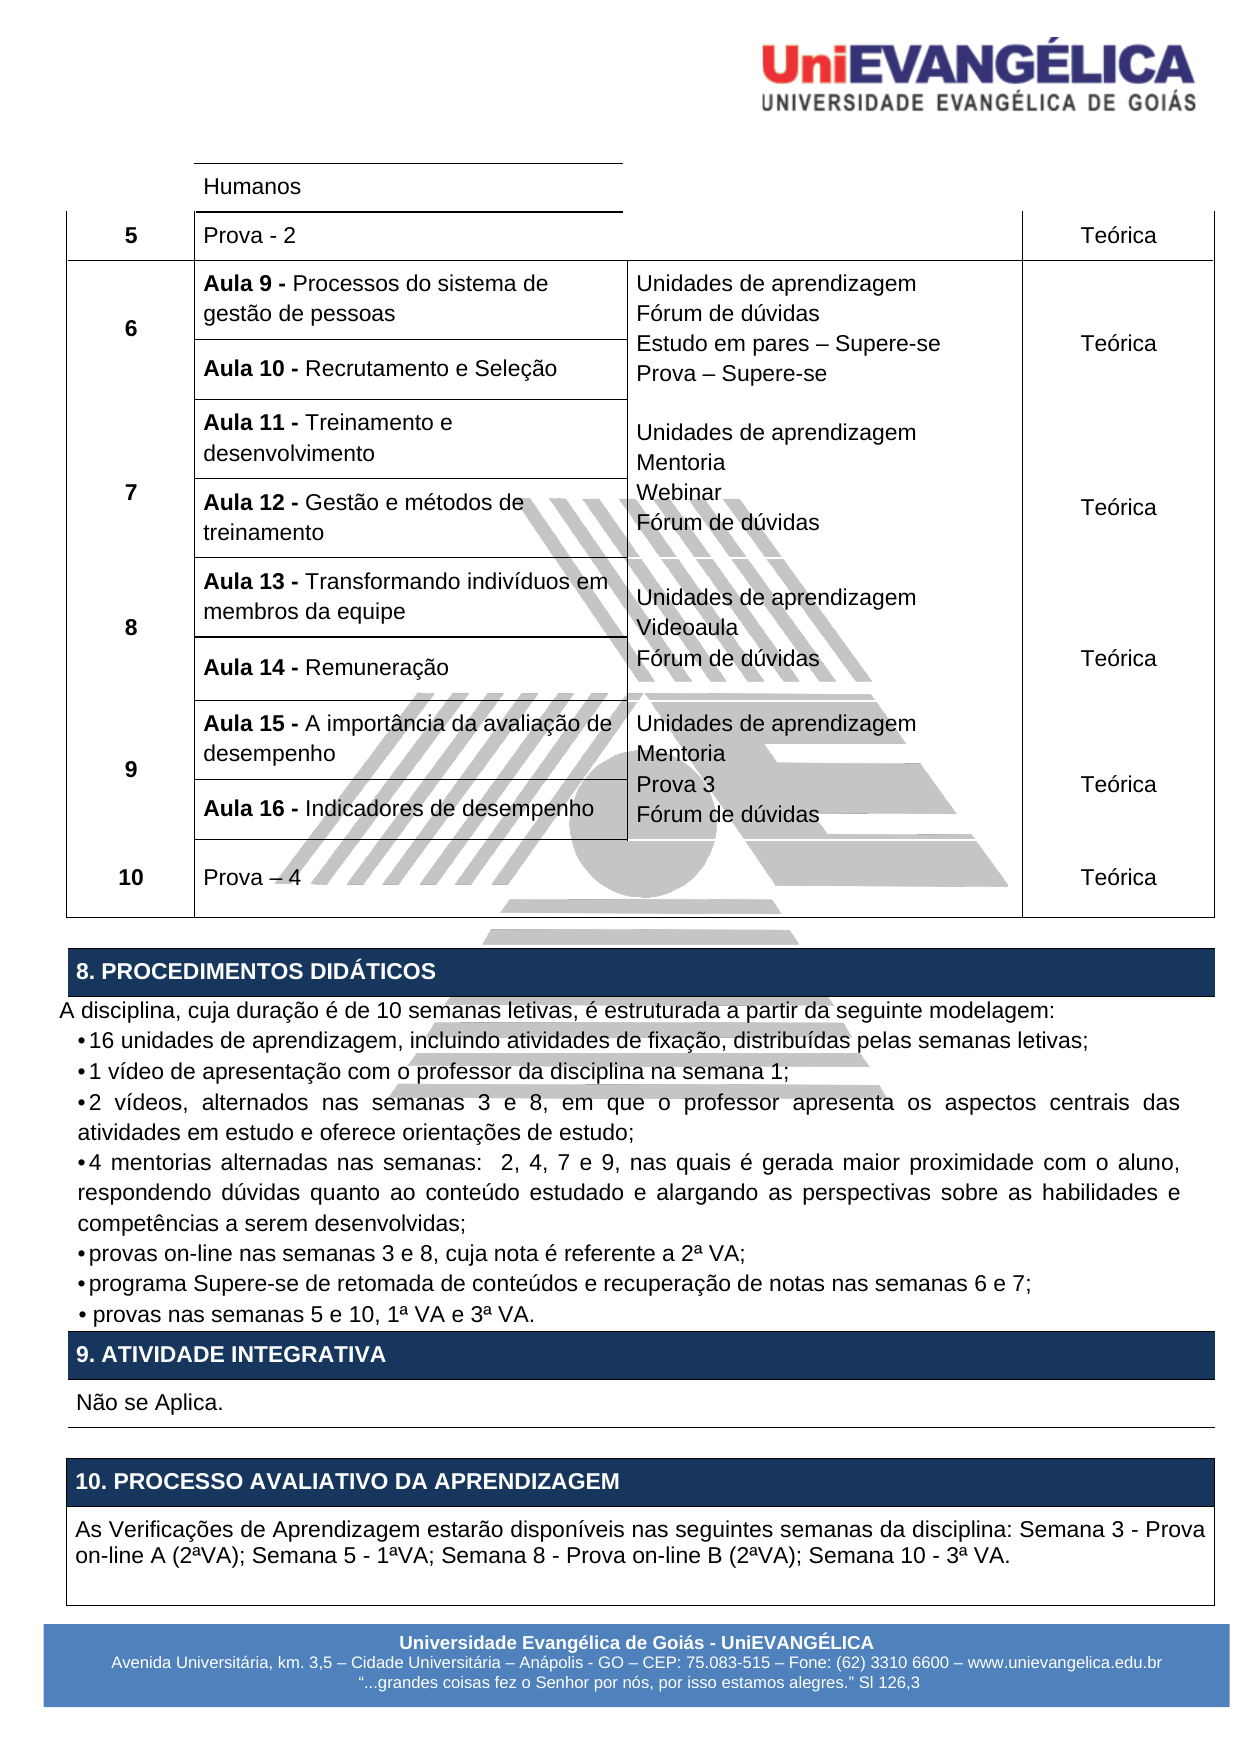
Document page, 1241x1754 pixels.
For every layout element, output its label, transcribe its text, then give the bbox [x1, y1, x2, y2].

table_cell Aula 15 - A importância da avaliação de desempenho [195, 701, 627, 779]
text • 1 vídeo de apresentação com o professor da disciplina na semana 1; [77, 1058, 1181, 1084]
picture [762, 37, 1197, 114]
table_cell Aula 12 - Gestão e métodos de treinamento [195, 479, 627, 557]
table_header 8. PROCEDIMENTOS DIDÁTICOS [68, 949, 1215, 996]
table_cell 10 [67, 839, 194, 917]
text • programa Supere-se de retomada de conteúdos e recuperação de notas nas semanas 6 e 7; [77, 1270, 1181, 1297]
text • 16 unidades de aprendizagem, incluindo atividades de fixação, distribuídas pelas semanas letivas; [77, 1027, 1181, 1054]
table_cell Aula 16 - Indicadores de desempenho [195, 780, 627, 839]
text • 4 mentorias alternadas nas semanas: 2, 4, 7 e 9, nas quais é gerada maior proximidade com o aluno, respondendo dúvidas quanto ao conteúdo estudado e alargando as perspectivas sobre as habilidades e competências a serem desenvolvidas; [77, 1149, 1181, 1236]
table_cell Unidades de aprendizagem Mentoria Prova 3 Fórum de dúvidas [628, 702, 1022, 839]
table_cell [67, 1507, 1214, 1605]
table_cell 5 [67, 214, 194, 260]
table_cell Prova - 2 [195, 213, 1022, 260]
table_cell Não se Aplica. [68, 1380, 1215, 1427]
table_cell Aula 14 - Remuneração [195, 638, 627, 700]
picture [274, 1054, 1009, 1058]
picture [274, 1084, 1009, 1089]
table_cell Aula 9 - Processos do sistema de gestão de pessoas [195, 261, 627, 338]
table_cell Aula 13 - Transformando indivíduos em membros da equipe [195, 558, 627, 636]
table_header 10. PROCESSO AVALIATIVO DA APRENDIZAGEM [67, 1459, 1214, 1506]
table_cell Teórica [1023, 399, 1214, 557]
table_cell Prova – 4 [195, 840, 1022, 917]
table_cell 7 [67, 399, 194, 557]
table_cell Unidades de aprendizagem Fórum de dúvidas Estudo em pares – Supere-se Prova – Supere-se [628, 261, 1022, 399]
table_cell 6 [67, 260, 194, 399]
table_cell Teórica [1023, 214, 1214, 260]
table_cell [196, 164, 623, 211]
table_cell Teórica [1023, 700, 1214, 839]
table_cell Unidades de aprendizagem Mentoria Webinar Fórum de dúvidas [628, 401, 1022, 557]
table_cell Teórica [1023, 839, 1214, 917]
table_cell Aula 11 - Treinamento e desenvolvimento [195, 400, 627, 478]
text • provas nas semanas 5 e 10, 1ª VA e 3ª VA. [59, 1301, 1181, 1327]
table_cell Aula 10 - Recrutamento e Seleção [195, 340, 627, 399]
table_header 9. ATIVIDADE INTEGRATIVA [68, 1332, 1215, 1379]
text • 2 vídeos, alternados nas semanas 3 e 8, em que o professor apresenta os aspectos centrais das atividades em estudo e oferece orientações de estudo; [77, 1089, 1181, 1145]
text A disciplina, cuja duração é de 10 semanas letivas, é estruturada a partir da seguinte modelagem: [59, 997, 1181, 1024]
table_cell 8 [67, 557, 194, 700]
table_cell Unidades de aprendizagem Videoaula Fórum de dúvidas [628, 559, 1022, 700]
table_cell 9 [67, 700, 194, 839]
text • provas on-line nas semanas 3 e 8, cuja nota é referente a 2ª VA; [77, 1240, 1181, 1266]
table_cell Teórica [1023, 260, 1214, 399]
table_cell Teórica [1023, 557, 1214, 700]
picture [274, 918, 1009, 948]
